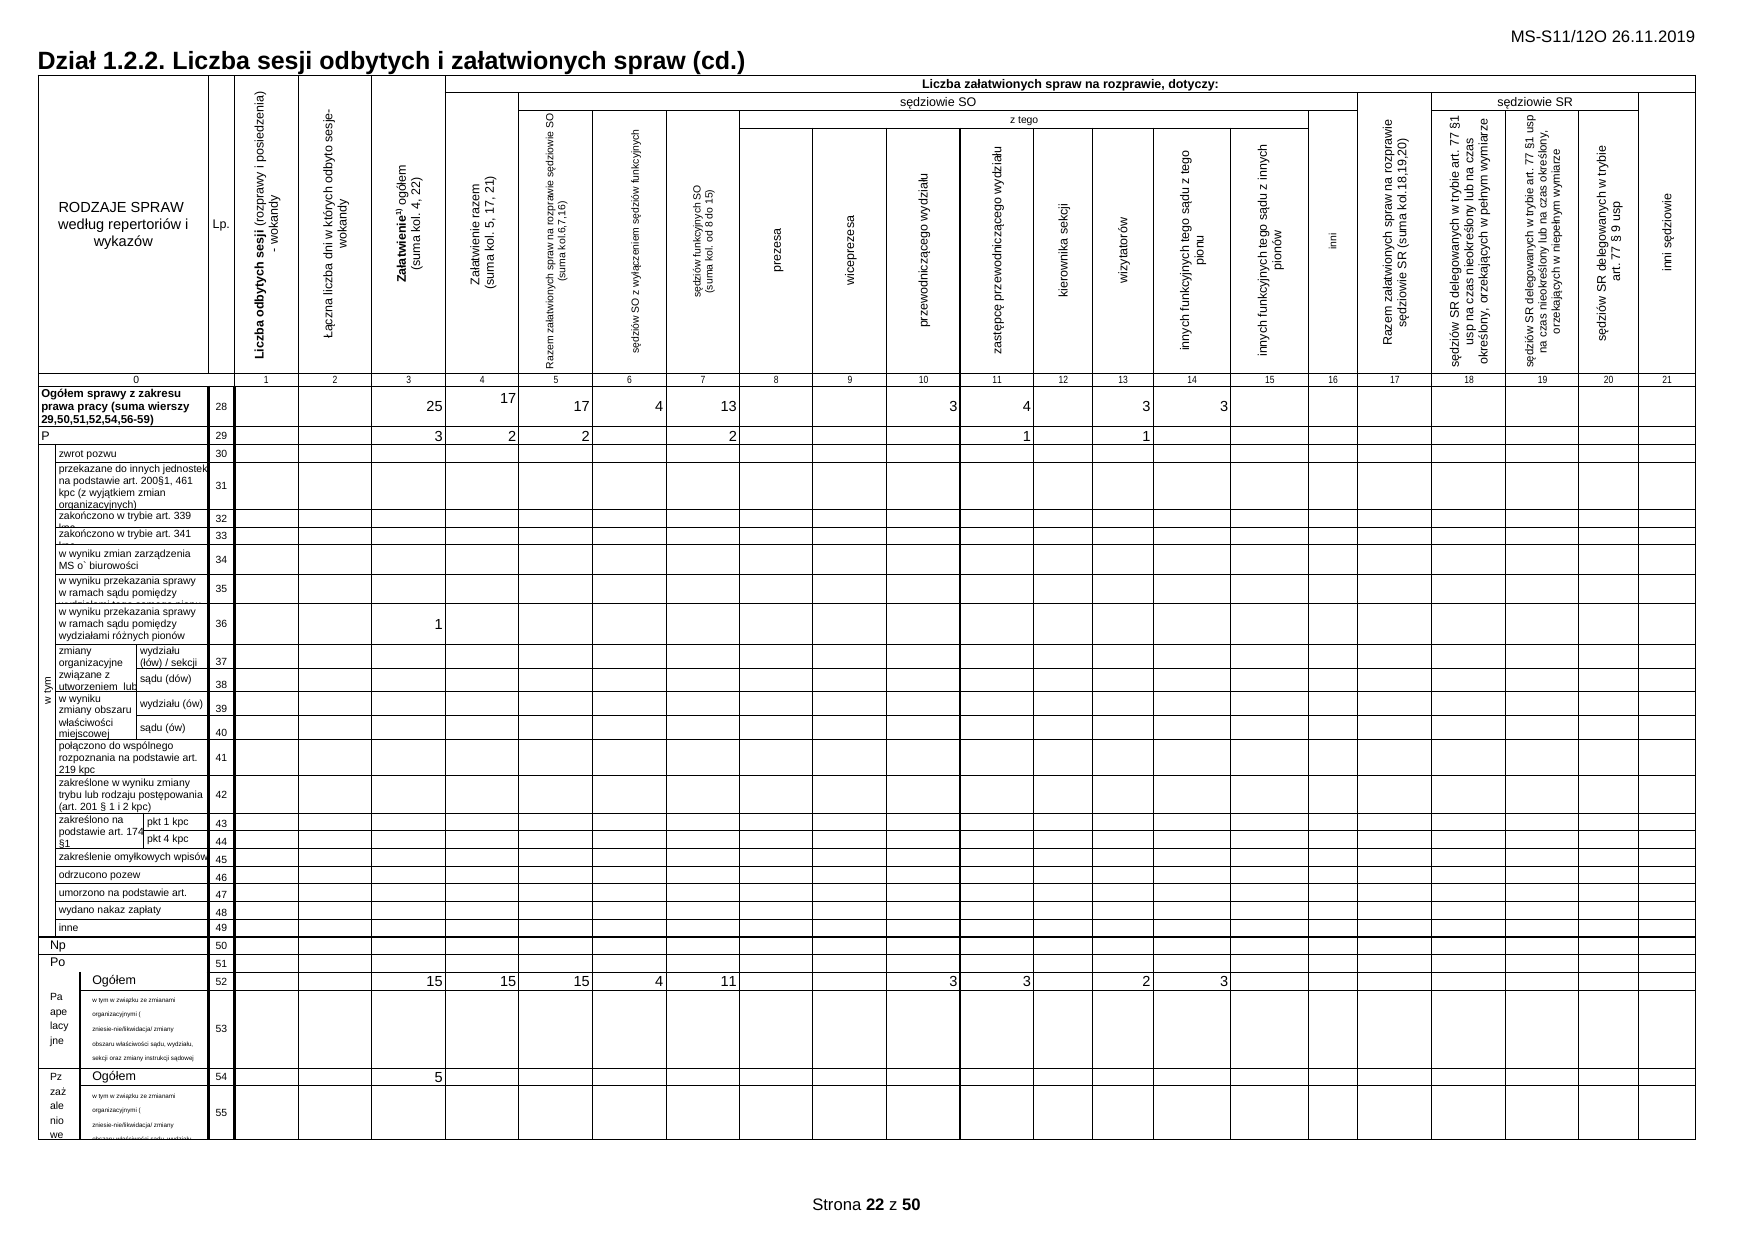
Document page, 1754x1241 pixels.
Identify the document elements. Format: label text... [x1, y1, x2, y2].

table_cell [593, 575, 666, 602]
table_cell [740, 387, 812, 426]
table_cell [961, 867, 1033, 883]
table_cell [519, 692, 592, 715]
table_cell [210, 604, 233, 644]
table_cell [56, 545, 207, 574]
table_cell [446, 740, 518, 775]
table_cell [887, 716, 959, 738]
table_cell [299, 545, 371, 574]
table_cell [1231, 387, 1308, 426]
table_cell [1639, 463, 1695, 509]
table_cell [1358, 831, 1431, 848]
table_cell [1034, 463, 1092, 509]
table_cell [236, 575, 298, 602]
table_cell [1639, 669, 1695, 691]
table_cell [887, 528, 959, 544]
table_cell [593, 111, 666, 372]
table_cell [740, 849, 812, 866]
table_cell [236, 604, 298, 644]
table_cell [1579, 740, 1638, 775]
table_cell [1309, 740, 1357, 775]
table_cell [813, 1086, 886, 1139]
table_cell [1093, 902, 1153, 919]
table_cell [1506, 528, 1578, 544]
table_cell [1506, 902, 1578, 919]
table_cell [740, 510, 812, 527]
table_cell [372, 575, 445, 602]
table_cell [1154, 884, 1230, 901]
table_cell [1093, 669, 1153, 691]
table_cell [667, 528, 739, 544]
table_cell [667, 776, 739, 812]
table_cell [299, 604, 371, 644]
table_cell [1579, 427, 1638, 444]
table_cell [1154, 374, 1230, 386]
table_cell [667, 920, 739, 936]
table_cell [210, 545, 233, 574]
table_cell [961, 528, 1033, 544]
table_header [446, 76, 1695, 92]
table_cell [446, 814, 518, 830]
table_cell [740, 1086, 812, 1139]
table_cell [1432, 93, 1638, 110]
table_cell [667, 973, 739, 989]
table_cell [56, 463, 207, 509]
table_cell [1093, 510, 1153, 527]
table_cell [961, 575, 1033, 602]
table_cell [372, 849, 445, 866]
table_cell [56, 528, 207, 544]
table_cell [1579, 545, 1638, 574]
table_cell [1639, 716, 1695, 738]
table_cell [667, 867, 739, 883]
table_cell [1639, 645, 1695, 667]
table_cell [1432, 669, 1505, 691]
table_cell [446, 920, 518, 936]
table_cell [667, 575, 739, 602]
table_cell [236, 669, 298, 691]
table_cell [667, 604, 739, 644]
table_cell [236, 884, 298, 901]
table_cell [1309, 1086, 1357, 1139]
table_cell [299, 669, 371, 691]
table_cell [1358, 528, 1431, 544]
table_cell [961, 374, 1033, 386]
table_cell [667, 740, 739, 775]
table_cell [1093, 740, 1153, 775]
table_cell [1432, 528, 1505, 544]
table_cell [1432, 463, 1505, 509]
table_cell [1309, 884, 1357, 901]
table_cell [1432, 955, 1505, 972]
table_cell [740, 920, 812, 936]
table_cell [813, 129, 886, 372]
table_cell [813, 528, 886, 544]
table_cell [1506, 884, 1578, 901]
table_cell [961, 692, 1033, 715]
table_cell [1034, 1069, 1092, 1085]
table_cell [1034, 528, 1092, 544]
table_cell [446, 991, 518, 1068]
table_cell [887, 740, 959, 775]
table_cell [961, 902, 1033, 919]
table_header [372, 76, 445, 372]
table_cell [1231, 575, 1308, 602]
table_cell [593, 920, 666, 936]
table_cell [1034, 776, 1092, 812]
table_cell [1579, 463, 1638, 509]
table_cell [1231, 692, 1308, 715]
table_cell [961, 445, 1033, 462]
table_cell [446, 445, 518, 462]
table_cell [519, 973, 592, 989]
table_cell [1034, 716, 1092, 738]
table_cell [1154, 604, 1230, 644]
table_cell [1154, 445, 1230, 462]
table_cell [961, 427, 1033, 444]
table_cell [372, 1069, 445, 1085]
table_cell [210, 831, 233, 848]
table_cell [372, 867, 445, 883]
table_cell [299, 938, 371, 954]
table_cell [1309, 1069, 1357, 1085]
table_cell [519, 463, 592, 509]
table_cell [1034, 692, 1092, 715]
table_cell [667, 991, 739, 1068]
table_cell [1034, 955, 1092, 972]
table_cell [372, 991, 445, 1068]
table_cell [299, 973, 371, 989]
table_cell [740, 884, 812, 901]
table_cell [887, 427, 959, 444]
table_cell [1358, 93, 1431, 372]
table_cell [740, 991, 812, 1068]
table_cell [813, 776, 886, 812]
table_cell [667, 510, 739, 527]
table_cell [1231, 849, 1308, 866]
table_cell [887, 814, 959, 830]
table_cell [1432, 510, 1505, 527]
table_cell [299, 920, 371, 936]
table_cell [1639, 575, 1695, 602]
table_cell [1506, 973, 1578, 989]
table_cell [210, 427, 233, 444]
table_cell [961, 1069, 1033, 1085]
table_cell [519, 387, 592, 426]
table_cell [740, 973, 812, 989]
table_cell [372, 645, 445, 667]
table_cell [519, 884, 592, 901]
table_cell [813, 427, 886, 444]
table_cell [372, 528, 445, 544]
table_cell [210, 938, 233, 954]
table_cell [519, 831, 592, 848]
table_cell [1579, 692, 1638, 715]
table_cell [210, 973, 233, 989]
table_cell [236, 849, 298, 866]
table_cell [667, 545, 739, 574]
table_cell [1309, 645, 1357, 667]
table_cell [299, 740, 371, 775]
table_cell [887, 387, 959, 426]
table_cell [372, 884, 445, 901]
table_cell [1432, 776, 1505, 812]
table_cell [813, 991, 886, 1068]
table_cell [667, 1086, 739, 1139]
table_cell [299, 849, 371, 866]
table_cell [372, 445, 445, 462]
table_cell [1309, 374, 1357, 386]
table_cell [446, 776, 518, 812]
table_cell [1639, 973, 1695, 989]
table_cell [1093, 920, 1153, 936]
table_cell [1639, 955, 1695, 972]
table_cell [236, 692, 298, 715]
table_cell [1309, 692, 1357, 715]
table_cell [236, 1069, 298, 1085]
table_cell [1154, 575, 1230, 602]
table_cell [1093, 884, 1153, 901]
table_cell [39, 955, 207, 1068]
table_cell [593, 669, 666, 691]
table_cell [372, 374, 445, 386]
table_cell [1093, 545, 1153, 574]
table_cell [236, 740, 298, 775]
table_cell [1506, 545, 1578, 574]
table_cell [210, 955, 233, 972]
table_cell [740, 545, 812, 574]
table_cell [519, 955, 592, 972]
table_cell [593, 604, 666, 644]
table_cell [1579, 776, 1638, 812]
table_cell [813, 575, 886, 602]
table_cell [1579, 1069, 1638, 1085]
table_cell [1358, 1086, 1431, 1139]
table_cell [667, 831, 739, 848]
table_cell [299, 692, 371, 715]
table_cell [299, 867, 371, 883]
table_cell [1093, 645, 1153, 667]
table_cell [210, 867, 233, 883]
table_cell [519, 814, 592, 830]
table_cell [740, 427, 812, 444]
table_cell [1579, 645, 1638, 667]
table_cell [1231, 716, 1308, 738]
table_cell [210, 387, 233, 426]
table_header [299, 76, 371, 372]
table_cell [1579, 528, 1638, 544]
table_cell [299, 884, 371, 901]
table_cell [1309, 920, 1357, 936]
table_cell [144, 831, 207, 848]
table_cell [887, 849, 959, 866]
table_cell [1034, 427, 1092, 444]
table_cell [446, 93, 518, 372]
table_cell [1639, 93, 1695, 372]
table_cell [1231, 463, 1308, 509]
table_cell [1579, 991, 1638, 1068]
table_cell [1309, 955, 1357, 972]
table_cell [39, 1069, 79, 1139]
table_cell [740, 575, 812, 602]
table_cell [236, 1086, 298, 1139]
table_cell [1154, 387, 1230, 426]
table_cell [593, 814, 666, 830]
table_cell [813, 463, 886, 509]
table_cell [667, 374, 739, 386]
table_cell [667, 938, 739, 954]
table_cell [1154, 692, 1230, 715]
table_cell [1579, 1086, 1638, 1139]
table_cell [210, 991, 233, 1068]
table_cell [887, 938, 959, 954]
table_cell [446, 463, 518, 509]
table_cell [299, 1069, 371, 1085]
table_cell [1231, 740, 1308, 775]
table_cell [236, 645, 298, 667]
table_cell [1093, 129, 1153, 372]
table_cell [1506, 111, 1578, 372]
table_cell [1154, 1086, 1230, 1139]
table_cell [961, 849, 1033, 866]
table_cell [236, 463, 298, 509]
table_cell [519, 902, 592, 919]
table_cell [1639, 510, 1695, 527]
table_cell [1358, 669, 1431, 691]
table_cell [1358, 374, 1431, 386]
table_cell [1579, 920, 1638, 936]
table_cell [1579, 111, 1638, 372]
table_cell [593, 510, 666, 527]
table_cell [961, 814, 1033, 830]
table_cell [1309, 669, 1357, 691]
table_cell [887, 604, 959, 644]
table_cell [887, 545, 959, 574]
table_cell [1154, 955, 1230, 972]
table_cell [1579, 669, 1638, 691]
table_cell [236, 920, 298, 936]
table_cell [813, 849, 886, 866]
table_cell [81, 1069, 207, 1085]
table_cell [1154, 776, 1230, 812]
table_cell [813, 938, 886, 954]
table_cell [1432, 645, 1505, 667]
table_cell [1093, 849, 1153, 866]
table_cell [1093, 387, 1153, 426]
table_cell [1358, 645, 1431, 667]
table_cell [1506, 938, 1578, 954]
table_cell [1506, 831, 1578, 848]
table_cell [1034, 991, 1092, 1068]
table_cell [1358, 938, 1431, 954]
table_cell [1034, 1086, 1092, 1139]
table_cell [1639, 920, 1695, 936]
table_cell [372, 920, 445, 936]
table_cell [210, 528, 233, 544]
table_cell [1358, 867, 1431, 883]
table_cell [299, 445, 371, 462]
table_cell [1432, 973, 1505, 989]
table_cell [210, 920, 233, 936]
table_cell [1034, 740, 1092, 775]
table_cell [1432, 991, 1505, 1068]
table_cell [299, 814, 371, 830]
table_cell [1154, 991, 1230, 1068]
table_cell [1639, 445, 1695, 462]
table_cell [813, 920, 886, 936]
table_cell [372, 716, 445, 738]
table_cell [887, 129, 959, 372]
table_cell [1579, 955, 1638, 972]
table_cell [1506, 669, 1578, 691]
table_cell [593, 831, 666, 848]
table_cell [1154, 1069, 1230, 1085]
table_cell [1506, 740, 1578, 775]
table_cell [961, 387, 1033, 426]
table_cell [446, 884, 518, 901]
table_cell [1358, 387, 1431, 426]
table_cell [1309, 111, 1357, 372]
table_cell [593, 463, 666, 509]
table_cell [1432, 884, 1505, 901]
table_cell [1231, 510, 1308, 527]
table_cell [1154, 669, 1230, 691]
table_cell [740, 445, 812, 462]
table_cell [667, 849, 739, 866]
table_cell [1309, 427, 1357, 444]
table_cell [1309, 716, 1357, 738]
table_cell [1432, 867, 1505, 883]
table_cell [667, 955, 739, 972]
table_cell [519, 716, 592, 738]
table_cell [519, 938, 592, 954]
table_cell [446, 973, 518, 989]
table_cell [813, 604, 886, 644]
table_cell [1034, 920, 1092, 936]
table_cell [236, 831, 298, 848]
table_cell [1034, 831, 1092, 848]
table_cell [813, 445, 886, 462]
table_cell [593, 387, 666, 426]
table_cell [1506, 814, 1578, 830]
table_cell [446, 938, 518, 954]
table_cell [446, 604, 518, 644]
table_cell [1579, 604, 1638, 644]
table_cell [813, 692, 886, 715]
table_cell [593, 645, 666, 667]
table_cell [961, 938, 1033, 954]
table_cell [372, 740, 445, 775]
text Dział 1.2.2. Liczba sesji odbytych i załatwionych spraw (cd.) [37, 46, 1695, 74]
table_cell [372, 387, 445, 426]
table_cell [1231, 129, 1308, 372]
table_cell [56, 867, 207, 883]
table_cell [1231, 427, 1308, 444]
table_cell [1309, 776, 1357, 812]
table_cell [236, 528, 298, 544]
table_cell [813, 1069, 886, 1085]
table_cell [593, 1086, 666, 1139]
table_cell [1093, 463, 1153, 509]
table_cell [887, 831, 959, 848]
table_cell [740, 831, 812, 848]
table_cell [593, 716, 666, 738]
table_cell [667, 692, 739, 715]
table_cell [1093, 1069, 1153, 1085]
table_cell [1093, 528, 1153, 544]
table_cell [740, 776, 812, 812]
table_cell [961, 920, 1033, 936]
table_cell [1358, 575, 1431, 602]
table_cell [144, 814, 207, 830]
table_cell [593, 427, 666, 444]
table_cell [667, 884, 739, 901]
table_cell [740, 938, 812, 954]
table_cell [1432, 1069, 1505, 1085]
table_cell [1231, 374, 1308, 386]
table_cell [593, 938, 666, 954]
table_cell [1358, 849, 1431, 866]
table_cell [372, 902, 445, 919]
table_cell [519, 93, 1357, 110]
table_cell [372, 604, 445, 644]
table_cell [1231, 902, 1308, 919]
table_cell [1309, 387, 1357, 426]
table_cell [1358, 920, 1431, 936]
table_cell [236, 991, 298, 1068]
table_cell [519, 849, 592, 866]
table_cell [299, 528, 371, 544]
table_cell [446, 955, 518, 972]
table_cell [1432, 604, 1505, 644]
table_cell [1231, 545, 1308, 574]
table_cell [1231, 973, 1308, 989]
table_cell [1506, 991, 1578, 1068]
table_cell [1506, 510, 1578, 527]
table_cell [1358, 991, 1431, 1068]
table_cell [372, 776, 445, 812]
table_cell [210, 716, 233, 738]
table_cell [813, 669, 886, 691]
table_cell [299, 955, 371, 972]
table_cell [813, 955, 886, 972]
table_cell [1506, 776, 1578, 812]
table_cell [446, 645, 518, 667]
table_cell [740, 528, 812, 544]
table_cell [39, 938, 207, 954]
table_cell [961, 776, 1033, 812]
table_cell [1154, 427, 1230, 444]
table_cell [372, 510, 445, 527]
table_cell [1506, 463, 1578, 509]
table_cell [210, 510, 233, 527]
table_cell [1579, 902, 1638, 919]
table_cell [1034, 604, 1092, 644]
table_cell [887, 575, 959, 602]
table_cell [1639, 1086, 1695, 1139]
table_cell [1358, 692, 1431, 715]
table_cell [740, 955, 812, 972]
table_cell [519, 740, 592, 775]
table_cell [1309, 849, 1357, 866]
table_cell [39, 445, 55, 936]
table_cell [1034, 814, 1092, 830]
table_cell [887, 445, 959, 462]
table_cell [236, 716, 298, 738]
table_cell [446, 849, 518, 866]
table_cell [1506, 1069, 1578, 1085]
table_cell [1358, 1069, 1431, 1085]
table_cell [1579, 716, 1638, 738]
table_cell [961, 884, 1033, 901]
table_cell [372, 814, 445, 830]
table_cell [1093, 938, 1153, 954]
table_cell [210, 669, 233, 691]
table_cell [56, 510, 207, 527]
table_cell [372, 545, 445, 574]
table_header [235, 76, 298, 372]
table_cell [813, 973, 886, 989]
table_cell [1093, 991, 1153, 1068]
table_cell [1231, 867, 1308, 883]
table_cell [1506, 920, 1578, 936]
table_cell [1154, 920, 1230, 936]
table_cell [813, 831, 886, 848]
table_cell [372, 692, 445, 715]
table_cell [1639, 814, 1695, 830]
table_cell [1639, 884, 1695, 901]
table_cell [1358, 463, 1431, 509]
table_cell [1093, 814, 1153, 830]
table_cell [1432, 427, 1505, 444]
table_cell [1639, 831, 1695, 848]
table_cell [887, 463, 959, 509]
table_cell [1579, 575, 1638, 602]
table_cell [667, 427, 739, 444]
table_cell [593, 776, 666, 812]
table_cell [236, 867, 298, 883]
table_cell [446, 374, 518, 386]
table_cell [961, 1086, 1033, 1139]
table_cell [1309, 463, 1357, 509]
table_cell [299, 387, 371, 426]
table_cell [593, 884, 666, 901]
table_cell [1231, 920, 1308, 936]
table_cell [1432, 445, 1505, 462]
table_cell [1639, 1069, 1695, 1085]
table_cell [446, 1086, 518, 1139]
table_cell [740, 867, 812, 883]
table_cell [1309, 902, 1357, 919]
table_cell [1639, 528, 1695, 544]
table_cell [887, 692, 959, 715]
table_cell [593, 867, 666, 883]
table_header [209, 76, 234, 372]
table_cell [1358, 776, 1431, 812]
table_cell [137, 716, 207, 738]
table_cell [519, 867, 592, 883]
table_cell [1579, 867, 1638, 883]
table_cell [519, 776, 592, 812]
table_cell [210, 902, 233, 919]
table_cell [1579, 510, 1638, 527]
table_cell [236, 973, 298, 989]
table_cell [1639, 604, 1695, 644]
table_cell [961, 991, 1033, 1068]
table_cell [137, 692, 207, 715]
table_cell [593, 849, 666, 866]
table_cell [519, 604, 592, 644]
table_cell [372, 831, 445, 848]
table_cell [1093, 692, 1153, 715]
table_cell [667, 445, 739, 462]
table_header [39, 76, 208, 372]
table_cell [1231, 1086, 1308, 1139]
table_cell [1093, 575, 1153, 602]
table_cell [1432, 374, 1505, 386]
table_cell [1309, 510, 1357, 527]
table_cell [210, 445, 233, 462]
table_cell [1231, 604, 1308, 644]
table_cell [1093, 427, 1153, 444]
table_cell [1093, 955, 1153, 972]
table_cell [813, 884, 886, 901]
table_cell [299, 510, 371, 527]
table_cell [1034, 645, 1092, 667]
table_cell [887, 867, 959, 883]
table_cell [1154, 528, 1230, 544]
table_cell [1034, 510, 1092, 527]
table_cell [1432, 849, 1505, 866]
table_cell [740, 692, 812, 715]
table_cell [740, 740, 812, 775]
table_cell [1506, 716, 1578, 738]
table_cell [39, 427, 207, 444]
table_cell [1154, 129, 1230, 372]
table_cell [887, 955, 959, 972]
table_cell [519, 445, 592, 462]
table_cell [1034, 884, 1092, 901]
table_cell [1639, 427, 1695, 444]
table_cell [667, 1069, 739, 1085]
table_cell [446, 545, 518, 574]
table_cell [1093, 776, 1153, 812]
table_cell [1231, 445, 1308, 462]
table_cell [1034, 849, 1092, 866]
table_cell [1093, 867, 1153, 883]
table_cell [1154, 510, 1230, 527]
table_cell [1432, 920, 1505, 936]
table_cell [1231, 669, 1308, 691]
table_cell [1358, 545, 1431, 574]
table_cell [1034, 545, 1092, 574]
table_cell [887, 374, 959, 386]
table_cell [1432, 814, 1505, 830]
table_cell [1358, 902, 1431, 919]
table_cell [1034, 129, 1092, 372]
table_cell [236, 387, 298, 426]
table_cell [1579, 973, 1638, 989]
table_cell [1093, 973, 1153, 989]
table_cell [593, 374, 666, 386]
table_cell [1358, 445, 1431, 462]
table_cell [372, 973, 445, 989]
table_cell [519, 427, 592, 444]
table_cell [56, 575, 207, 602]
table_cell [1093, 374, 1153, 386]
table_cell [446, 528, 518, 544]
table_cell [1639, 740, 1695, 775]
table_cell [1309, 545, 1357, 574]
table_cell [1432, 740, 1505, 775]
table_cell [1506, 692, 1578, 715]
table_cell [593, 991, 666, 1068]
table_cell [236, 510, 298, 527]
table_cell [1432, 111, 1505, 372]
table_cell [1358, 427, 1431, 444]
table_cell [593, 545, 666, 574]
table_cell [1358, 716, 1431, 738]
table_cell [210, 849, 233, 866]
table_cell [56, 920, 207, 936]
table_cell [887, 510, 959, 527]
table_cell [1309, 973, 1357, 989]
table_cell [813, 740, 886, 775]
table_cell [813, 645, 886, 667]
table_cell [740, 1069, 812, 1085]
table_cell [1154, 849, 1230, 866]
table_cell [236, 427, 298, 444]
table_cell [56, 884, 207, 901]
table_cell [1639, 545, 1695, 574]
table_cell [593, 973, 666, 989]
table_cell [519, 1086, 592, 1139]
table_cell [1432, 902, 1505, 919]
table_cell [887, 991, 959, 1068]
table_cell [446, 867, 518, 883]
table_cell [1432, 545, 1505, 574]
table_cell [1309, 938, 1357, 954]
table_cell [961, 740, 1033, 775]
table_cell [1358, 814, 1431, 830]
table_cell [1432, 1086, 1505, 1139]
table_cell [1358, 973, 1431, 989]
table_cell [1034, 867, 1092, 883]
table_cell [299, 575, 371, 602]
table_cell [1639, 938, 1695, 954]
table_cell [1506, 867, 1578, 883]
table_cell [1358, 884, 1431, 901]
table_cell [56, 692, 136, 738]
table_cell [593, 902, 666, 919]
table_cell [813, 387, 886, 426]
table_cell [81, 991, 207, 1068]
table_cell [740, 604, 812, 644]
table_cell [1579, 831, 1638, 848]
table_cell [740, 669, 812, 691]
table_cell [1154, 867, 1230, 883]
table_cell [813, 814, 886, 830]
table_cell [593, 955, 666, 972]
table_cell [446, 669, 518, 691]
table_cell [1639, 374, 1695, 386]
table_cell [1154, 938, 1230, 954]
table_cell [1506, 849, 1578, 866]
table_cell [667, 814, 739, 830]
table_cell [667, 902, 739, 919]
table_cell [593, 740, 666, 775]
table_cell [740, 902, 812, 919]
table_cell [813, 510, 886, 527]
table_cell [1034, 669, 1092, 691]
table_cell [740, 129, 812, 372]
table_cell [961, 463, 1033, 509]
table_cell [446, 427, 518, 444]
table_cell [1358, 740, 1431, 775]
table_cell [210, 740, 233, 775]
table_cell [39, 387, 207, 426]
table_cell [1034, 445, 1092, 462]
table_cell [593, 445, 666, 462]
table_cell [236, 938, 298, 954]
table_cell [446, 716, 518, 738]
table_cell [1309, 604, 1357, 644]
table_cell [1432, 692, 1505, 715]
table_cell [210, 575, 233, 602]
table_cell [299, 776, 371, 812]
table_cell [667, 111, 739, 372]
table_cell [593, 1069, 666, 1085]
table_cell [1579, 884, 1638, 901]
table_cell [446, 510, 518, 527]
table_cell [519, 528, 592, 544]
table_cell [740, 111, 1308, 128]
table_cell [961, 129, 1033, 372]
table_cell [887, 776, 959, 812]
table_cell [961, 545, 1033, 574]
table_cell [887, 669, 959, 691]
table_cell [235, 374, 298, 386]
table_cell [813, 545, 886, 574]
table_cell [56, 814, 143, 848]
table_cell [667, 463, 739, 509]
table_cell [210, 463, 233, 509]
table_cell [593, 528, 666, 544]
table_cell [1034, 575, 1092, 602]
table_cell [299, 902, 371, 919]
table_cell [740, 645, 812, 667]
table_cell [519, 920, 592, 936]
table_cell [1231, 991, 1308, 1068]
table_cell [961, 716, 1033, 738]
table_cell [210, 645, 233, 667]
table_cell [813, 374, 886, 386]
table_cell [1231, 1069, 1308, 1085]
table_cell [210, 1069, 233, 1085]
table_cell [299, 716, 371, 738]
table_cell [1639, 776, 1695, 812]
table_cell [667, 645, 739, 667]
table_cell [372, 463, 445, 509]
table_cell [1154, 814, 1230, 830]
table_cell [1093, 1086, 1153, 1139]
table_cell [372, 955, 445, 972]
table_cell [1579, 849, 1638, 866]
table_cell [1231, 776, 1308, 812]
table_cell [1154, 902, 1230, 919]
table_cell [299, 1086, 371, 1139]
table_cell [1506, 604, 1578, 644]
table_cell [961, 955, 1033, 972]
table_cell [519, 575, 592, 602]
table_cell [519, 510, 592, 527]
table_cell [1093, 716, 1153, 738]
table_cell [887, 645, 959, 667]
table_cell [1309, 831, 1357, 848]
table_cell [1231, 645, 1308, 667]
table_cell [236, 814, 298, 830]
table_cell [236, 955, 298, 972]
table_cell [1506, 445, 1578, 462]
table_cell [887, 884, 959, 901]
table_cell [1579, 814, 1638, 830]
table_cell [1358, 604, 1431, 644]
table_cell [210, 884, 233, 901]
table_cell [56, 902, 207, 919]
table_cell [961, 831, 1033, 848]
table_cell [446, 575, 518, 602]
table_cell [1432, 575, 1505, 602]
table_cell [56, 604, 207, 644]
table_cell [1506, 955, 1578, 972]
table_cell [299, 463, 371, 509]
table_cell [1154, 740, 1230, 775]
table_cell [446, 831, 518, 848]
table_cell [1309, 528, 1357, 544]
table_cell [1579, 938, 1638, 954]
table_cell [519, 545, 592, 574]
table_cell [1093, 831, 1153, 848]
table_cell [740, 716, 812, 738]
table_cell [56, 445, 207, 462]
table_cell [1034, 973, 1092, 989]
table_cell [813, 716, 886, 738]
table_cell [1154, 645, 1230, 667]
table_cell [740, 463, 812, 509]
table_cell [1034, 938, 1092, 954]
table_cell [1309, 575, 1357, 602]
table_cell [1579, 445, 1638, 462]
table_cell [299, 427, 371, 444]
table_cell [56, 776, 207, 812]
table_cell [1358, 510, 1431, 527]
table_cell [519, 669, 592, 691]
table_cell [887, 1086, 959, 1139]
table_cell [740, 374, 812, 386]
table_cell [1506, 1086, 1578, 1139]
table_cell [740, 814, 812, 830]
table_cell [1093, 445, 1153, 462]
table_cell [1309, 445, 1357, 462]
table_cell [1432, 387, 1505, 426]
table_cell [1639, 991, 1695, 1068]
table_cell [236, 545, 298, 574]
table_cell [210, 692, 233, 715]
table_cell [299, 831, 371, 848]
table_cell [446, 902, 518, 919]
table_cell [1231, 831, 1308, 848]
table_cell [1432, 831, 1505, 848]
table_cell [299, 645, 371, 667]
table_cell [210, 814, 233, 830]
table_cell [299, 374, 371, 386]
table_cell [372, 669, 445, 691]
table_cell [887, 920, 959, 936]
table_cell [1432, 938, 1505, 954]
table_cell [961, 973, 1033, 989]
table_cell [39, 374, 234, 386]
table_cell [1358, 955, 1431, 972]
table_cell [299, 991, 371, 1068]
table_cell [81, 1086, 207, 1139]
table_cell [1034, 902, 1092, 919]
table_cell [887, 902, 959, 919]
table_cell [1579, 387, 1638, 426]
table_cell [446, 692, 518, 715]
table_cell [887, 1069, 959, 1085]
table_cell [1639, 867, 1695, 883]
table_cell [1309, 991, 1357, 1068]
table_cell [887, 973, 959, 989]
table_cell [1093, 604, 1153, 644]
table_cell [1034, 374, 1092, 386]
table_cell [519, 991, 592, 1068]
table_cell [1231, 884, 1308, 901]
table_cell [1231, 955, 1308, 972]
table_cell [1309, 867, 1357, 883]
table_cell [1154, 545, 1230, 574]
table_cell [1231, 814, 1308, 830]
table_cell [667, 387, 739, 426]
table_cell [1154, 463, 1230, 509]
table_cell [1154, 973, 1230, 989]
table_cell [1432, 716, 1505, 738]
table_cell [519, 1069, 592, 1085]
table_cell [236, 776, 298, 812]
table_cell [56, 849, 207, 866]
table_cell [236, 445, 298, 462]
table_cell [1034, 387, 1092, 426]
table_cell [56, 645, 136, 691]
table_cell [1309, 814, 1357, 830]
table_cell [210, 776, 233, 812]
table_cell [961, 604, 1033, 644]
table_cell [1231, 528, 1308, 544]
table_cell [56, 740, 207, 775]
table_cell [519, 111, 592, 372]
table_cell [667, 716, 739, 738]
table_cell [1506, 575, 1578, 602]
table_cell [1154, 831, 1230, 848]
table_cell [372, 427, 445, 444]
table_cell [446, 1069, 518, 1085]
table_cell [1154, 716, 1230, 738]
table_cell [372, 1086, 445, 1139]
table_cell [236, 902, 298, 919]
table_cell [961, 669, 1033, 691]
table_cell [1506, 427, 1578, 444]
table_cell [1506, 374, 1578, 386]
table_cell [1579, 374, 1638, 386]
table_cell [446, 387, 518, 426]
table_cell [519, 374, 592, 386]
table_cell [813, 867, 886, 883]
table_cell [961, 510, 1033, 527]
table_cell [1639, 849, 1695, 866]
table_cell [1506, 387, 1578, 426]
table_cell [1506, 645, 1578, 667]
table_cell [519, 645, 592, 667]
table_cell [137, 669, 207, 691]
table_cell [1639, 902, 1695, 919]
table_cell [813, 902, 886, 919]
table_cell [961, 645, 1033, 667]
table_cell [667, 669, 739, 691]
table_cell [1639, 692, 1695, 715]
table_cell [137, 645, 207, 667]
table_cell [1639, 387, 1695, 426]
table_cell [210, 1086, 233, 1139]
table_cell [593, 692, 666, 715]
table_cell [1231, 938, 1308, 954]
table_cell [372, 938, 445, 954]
